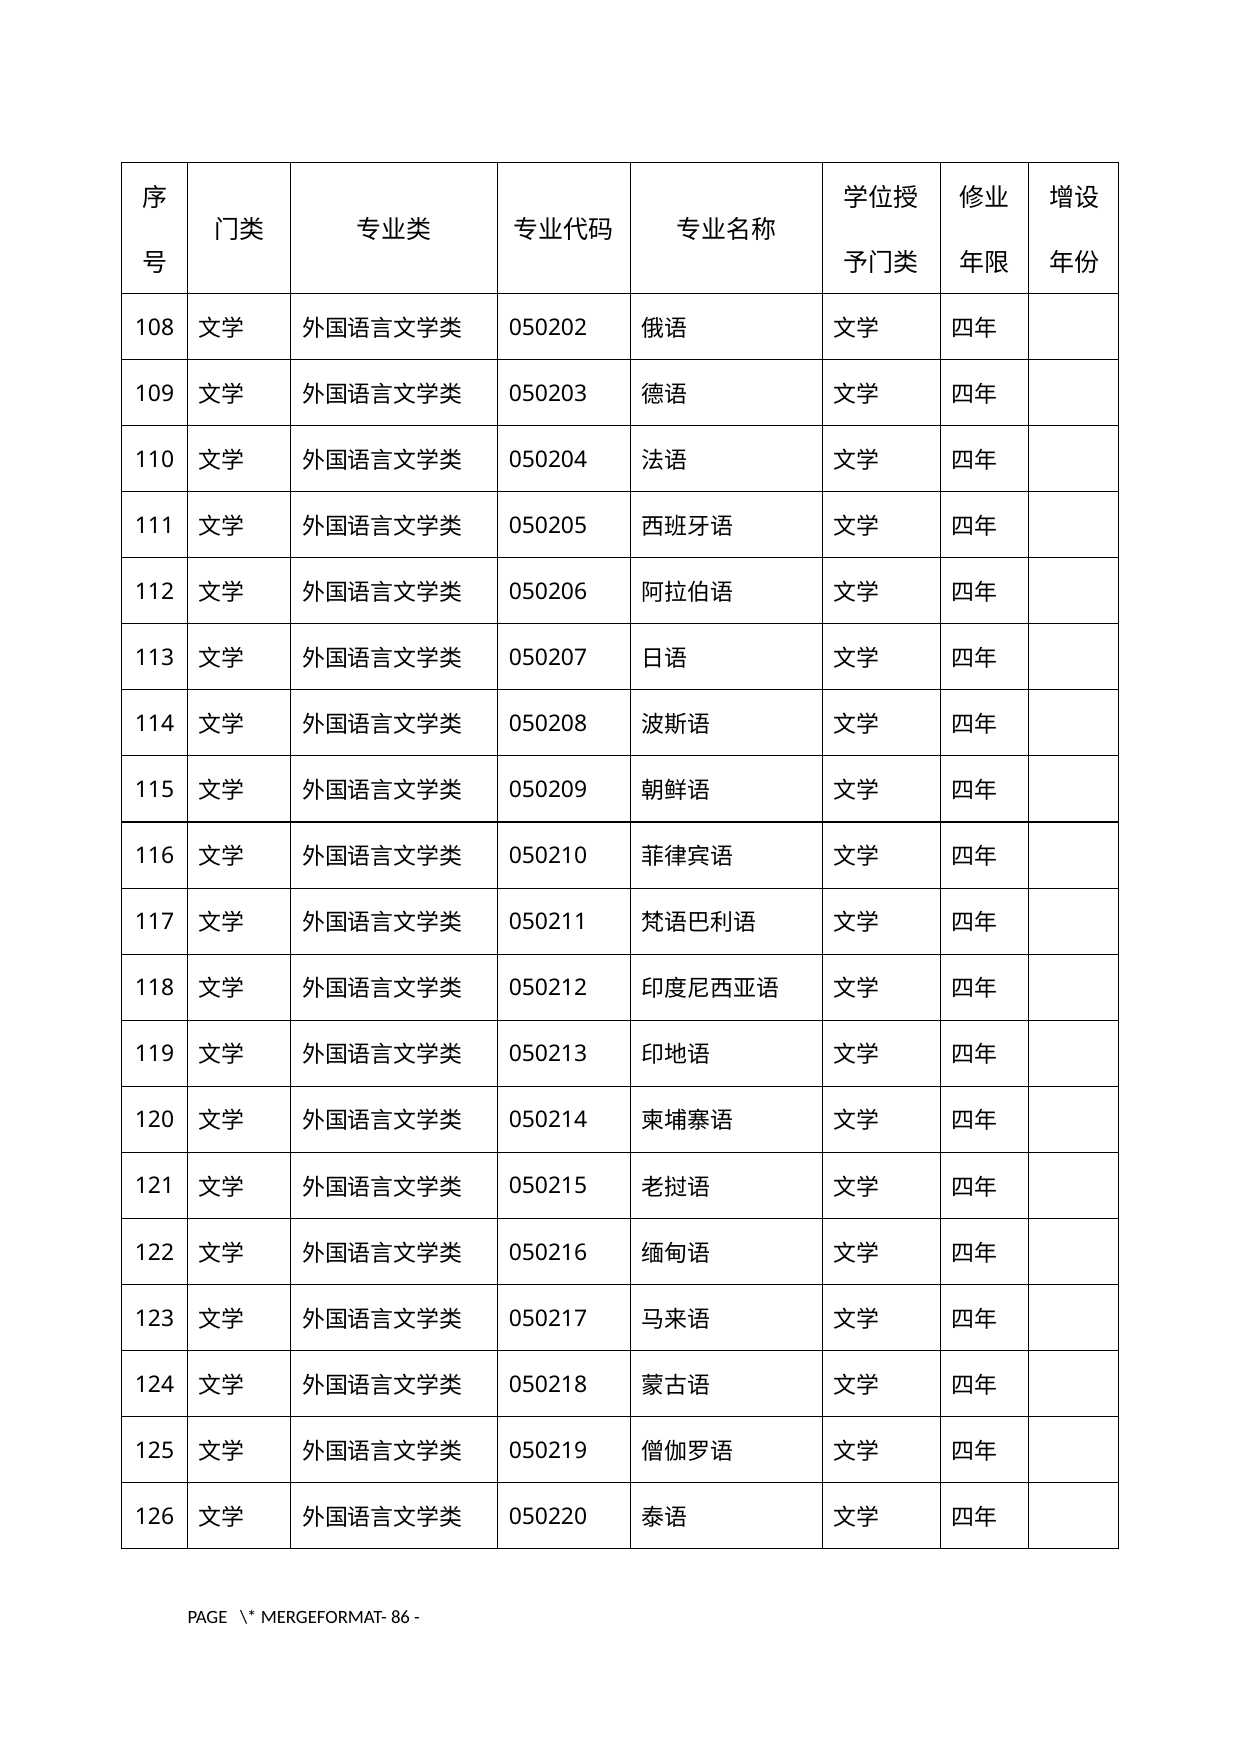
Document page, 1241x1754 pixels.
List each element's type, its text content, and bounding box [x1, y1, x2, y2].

table_cell [1029, 624, 1118, 689]
table_cell 外国语言文学类 [291, 823, 497, 887]
table_cell 文学 [823, 1351, 940, 1416]
table_cell 四年 [941, 690, 1028, 755]
table_cell 125 [122, 1417, 187, 1482]
table_cell 四年 [941, 1351, 1028, 1416]
table_cell 泰语 [631, 1483, 822, 1548]
table_cell 波斯语 [631, 690, 822, 755]
table_cell 文学 [823, 1285, 940, 1350]
table_cell 朝鲜语 [631, 756, 822, 821]
table_cell 050214 [498, 1087, 630, 1152]
table_cell 梵语巴利语 [631, 889, 822, 953]
table_cell 四年 [941, 1285, 1028, 1350]
table_cell 外国语言文学类 [291, 1483, 497, 1548]
table_cell [1029, 558, 1118, 623]
table_cell 文学 [188, 889, 290, 953]
table_cell 外国语言文学类 [291, 360, 497, 425]
table_cell 050213 [498, 1021, 630, 1086]
table_cell 050216 [498, 1219, 630, 1284]
table_cell 文学 [188, 1021, 290, 1086]
table_cell 050210 [498, 823, 630, 887]
table_cell 文学 [823, 294, 940, 359]
table_cell 四年 [941, 294, 1028, 359]
table_header 增设年份 [1029, 163, 1118, 293]
table_cell 050204 [498, 426, 630, 491]
table_cell 文学 [188, 360, 290, 425]
table_cell 四年 [941, 624, 1028, 689]
table_cell 马来语 [631, 1285, 822, 1350]
table_cell 外国语言文学类 [291, 1087, 497, 1152]
table_cell [1029, 955, 1118, 1019]
table_header 修业年限 [941, 163, 1028, 293]
table_cell 柬埔寨语 [631, 1087, 822, 1152]
table_cell 109 [122, 360, 187, 425]
table_cell 四年 [941, 426, 1028, 491]
table_cell 西班牙语 [631, 492, 822, 557]
table_cell 外国语言文学类 [291, 1021, 497, 1086]
table_cell 文学 [188, 1417, 290, 1482]
table_cell 文学 [188, 1351, 290, 1416]
table_cell 文学 [823, 426, 940, 491]
table_cell 四年 [941, 756, 1028, 821]
table_cell 050215 [498, 1153, 630, 1218]
table_cell 050211 [498, 889, 630, 953]
table_cell 四年 [941, 889, 1028, 953]
table_cell [1029, 360, 1118, 425]
table_cell [1029, 690, 1118, 755]
table_cell 文学 [188, 558, 290, 623]
table_header 专业代码 [498, 163, 630, 293]
table_cell 外国语言文学类 [291, 889, 497, 953]
table_cell 110 [122, 426, 187, 491]
table_cell [1029, 1153, 1118, 1218]
table_cell 050218 [498, 1351, 630, 1416]
table_cell 外国语言文学类 [291, 690, 497, 755]
table_cell 外国语言文学类 [291, 492, 497, 557]
table_cell 126 [122, 1483, 187, 1548]
table_cell 四年 [941, 955, 1028, 1019]
table_cell 蒙古语 [631, 1351, 822, 1416]
table_cell 四年 [941, 492, 1028, 557]
table_cell 外国语言文学类 [291, 1285, 497, 1350]
table_cell [1029, 1351, 1118, 1416]
table_cell 文学 [823, 1021, 940, 1086]
table_cell 050206 [498, 558, 630, 623]
table_header 学位授予门类 [823, 163, 940, 293]
table_cell 114 [122, 690, 187, 755]
table_cell 阿拉伯语 [631, 558, 822, 623]
table_cell 文学 [188, 756, 290, 821]
table_cell [1029, 492, 1118, 557]
table_cell 四年 [941, 1483, 1028, 1548]
table_cell 文学 [188, 823, 290, 887]
table_cell 印度尼西亚语 [631, 955, 822, 1019]
table_cell 122 [122, 1219, 187, 1284]
table_cell 文学 [823, 1153, 940, 1218]
table_cell 文学 [823, 756, 940, 821]
table_cell 050205 [498, 492, 630, 557]
table_cell 050208 [498, 690, 630, 755]
table_cell 四年 [941, 1087, 1028, 1152]
table_cell 文学 [823, 823, 940, 887]
table_cell 111 [122, 492, 187, 557]
table_cell 外国语言文学类 [291, 558, 497, 623]
table_cell 116 [122, 823, 187, 887]
table_cell 外国语言文学类 [291, 955, 497, 1019]
table_header 专业名称 [631, 163, 822, 293]
table_cell 文学 [823, 360, 940, 425]
table_cell 四年 [941, 1219, 1028, 1284]
table_cell [1029, 1021, 1118, 1086]
table_cell 118 [122, 955, 187, 1019]
table_cell 四年 [941, 1417, 1028, 1482]
table_cell [1029, 1087, 1118, 1152]
table_header 序号 [122, 163, 187, 293]
table_cell 050219 [498, 1417, 630, 1482]
table_cell 120 [122, 1087, 187, 1152]
table_cell 四年 [941, 1153, 1028, 1218]
table_cell 121 [122, 1153, 187, 1218]
table_cell 112 [122, 558, 187, 623]
table_cell 日语 [631, 624, 822, 689]
table_cell 文学 [188, 294, 290, 359]
table_cell 050209 [498, 756, 630, 821]
table_cell 123 [122, 1285, 187, 1350]
table_cell 僧伽罗语 [631, 1417, 822, 1482]
table_cell 外国语言文学类 [291, 294, 497, 359]
table_cell 德语 [631, 360, 822, 425]
table_cell 俄语 [631, 294, 822, 359]
table_cell [1029, 756, 1118, 821]
table_header 专业类 [291, 163, 497, 293]
table_cell 文学 [188, 955, 290, 1019]
table_cell 124 [122, 1351, 187, 1416]
table_cell 四年 [941, 823, 1028, 887]
table_cell 文学 [188, 1153, 290, 1218]
table_cell 119 [122, 1021, 187, 1086]
table_cell 文学 [823, 624, 940, 689]
table_cell 外国语言文学类 [291, 1219, 497, 1284]
table_cell 文学 [823, 558, 940, 623]
table_cell 108 [122, 294, 187, 359]
table_cell 四年 [941, 1021, 1028, 1086]
table_cell 050203 [498, 360, 630, 425]
table_cell [1029, 426, 1118, 491]
table_cell 113 [122, 624, 187, 689]
table_cell [1029, 889, 1118, 953]
table_cell 文学 [823, 1219, 940, 1284]
table_cell 外国语言文学类 [291, 1417, 497, 1482]
table_cell 老挝语 [631, 1153, 822, 1218]
table_cell 文学 [188, 624, 290, 689]
table_cell 文学 [823, 955, 940, 1019]
table_cell 050202 [498, 294, 630, 359]
table_cell 文学 [188, 1483, 290, 1548]
table_cell 文学 [823, 1483, 940, 1548]
table_cell 菲律宾语 [631, 823, 822, 887]
table_cell [1029, 294, 1118, 359]
table_cell 外国语言文学类 [291, 1153, 497, 1218]
table_cell 外国语言文学类 [291, 426, 497, 491]
table_cell 文学 [188, 1219, 290, 1284]
table_cell 文学 [188, 690, 290, 755]
table_cell 117 [122, 889, 187, 953]
table_cell [1029, 1417, 1118, 1482]
table_cell 法语 [631, 426, 822, 491]
table_cell 050217 [498, 1285, 630, 1350]
table_cell 外国语言文学类 [291, 1351, 497, 1416]
table_cell [1029, 823, 1118, 887]
table_cell [1029, 1285, 1118, 1350]
table_cell 文学 [823, 1087, 940, 1152]
table_cell 文学 [188, 492, 290, 557]
table_cell 文学 [823, 889, 940, 953]
table_cell 四年 [941, 558, 1028, 623]
table_cell 印地语 [631, 1021, 822, 1086]
table_header 门类 [188, 163, 290, 293]
table_cell 文学 [188, 1087, 290, 1152]
table_cell 缅甸语 [631, 1219, 822, 1284]
table_cell 文学 [823, 690, 940, 755]
table_cell 050212 [498, 955, 630, 1019]
table_cell [1029, 1483, 1118, 1548]
table_cell 文学 [823, 492, 940, 557]
table_cell 050220 [498, 1483, 630, 1548]
table_cell 文学 [188, 1285, 290, 1350]
table_cell [1029, 1219, 1118, 1284]
table_cell 外国语言文学类 [291, 624, 497, 689]
table_cell 050207 [498, 624, 630, 689]
table_cell 文学 [188, 426, 290, 491]
table_cell 115 [122, 756, 187, 821]
table_cell 外国语言文学类 [291, 756, 497, 821]
table_cell 文学 [823, 1417, 940, 1482]
table_cell 四年 [941, 360, 1028, 425]
